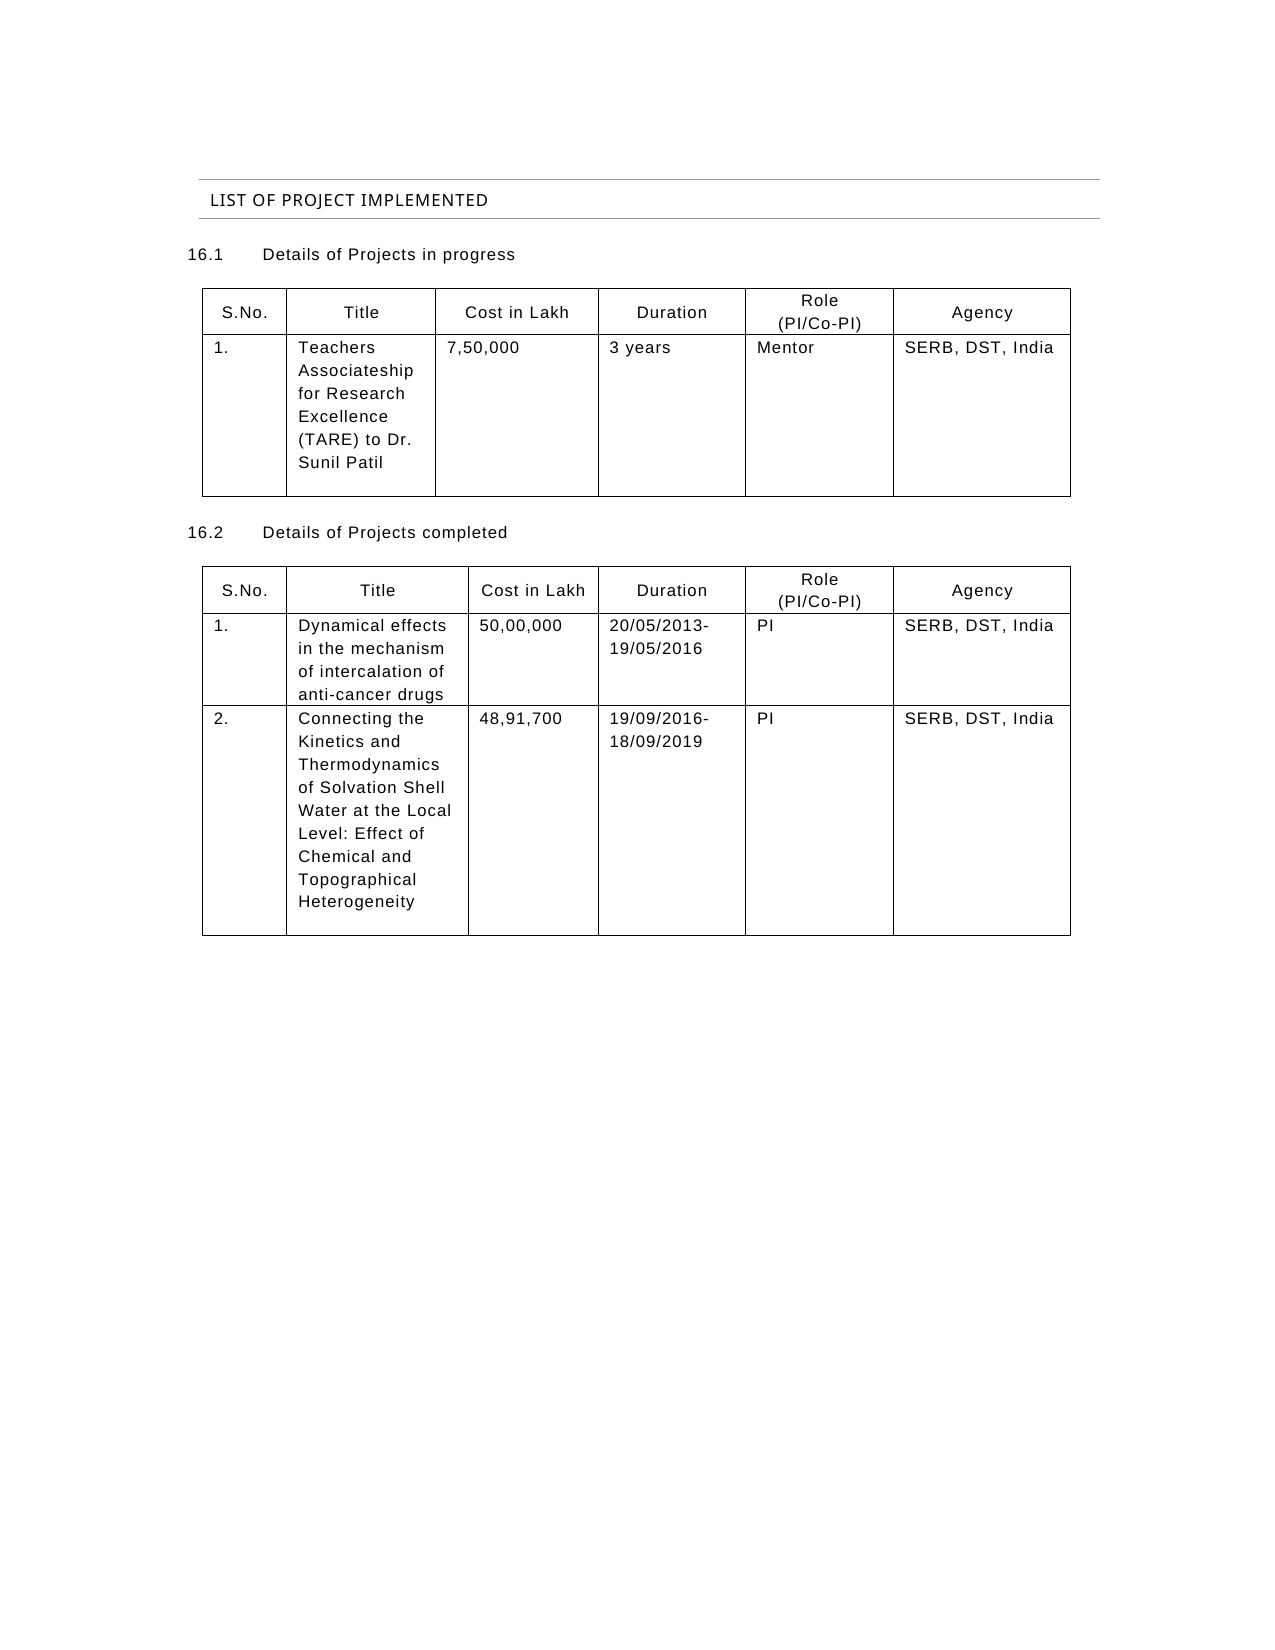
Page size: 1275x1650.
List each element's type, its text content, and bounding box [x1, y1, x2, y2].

table_cell 19/09/2016-18/09/2019 [599, 706, 745, 935]
table_cell PI [746, 706, 893, 935]
table_cell Dynamical effects in the mechanism of intercalation of anti-cancer drugs [287, 614, 468, 705]
table_cell SERB, DST, India [894, 335, 1070, 496]
table_cell 3 years [599, 335, 745, 496]
table_header List of Project implemented [199, 180, 1100, 218]
table_cell Teachers Associateship for Research Excellence (TARE) to Dr. Sunil Patil [287, 335, 435, 496]
table_cell 20/05/2013-19/05/2016 [599, 614, 745, 705]
table_cell SERB, DST, India [894, 614, 1070, 705]
table_cell Mentor [746, 335, 893, 496]
table_header S.No. [203, 567, 286, 612]
table_header S.No. [203, 289, 286, 334]
table_header Agency [894, 567, 1070, 612]
table_header Role (PI/Co-PI) [746, 567, 893, 612]
table_cell 1. [203, 614, 286, 705]
table_cell PI [746, 614, 893, 705]
table_header Title [287, 567, 468, 612]
table_header Cost in Lakh [469, 567, 598, 612]
table_cell Connecting the Kinetics and Thermodynamics of Solvation Shell Water at the Local Level: Effect of Chemical and Topographical Heterogeneity [287, 706, 468, 935]
table_cell 7,50,000 [436, 335, 598, 496]
table_cell 50,00,000 [469, 614, 598, 705]
table_cell 2. [203, 706, 286, 935]
table_header Title [287, 289, 435, 334]
table_cell 48,91,700 [469, 706, 598, 935]
table_header Role (PI/Co-PI) [746, 289, 893, 334]
table_cell 1. [203, 335, 286, 496]
table_header Duration [599, 289, 745, 334]
table_header Duration [599, 567, 745, 612]
table_header Cost in Lakh [436, 289, 598, 334]
text 16.2 Details of Projects completed [187, 520, 1087, 543]
table_cell SERB, DST, India [894, 706, 1070, 935]
table_header Agency [894, 289, 1070, 334]
text 16.1 Details of Projects in progress [187, 242, 1087, 264]
